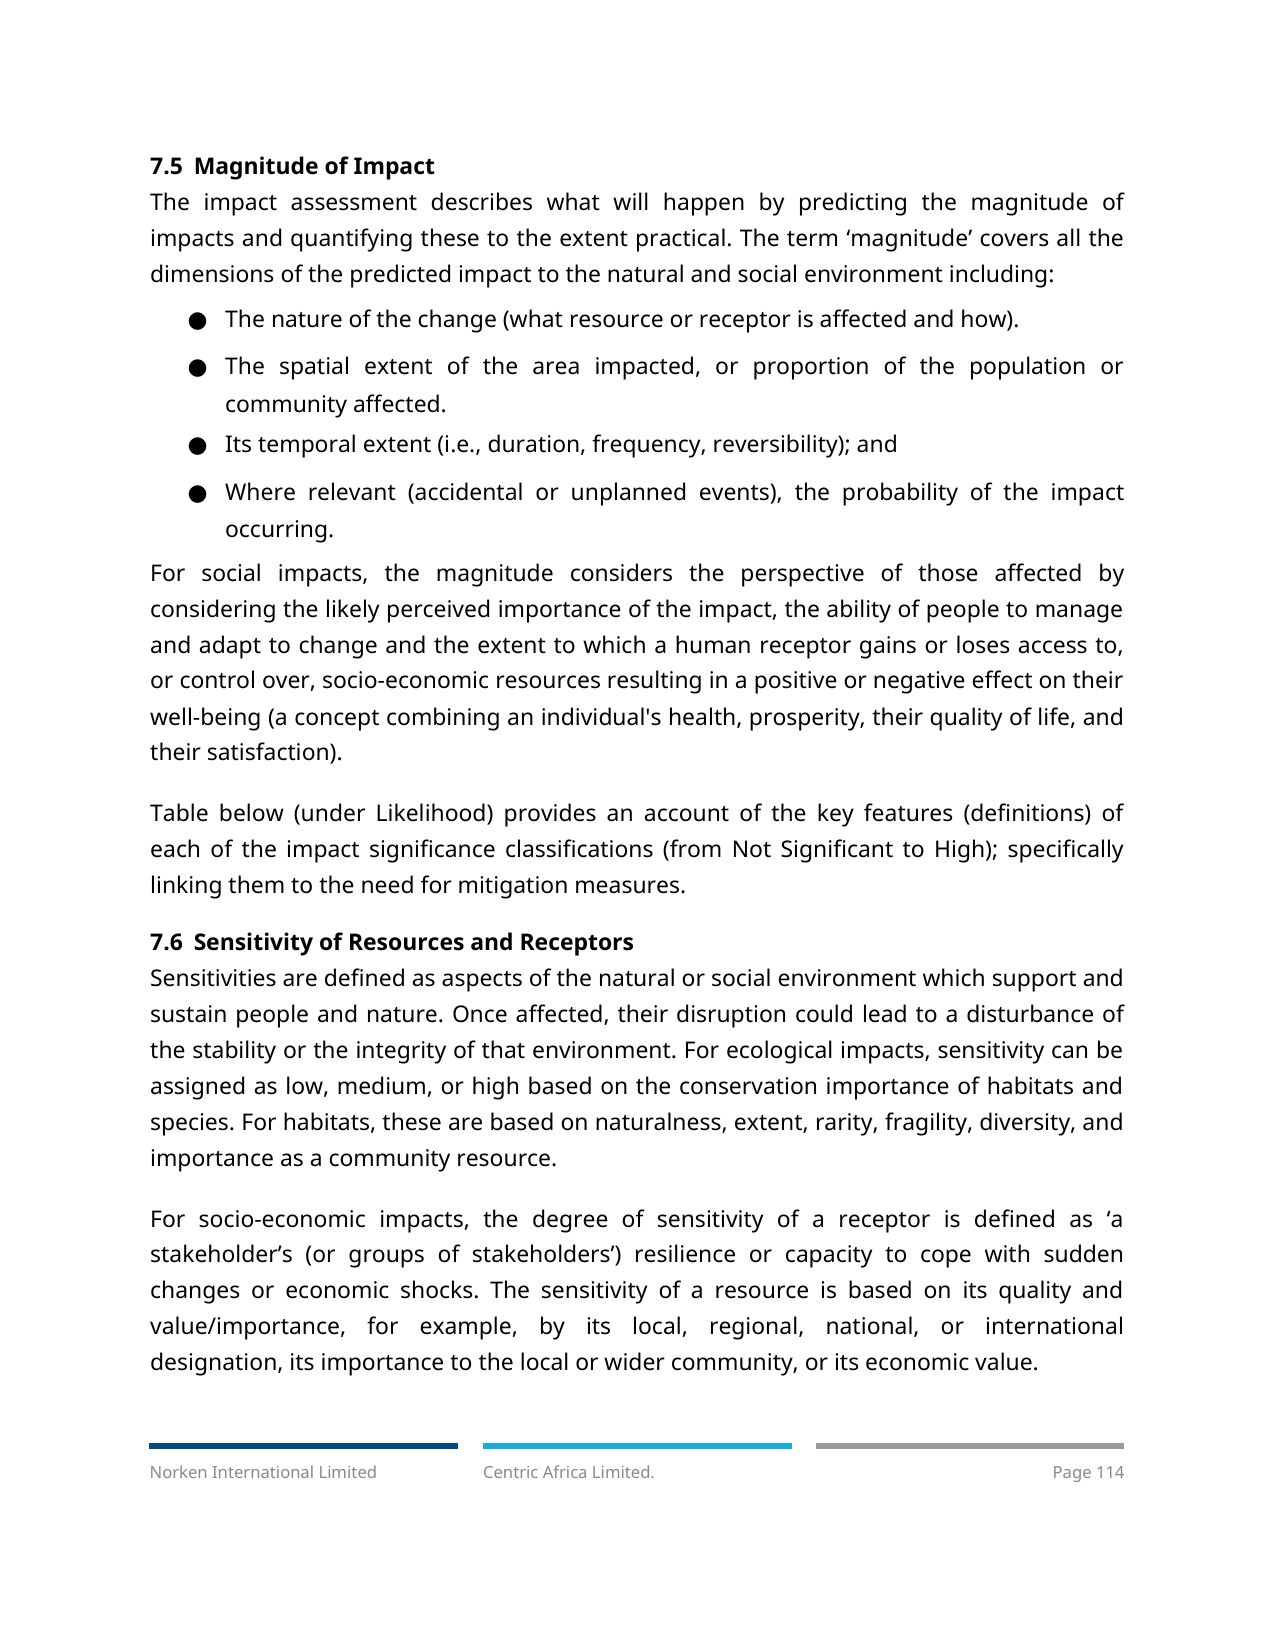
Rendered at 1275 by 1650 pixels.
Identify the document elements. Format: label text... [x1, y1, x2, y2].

text For socio-economic impacts, the degree of sensitivity of a receptor is defined as ‘a stakeholder’s (or groups of stakeholders’) resilience or capacity to cope with sudden changes or economic shocks. The sensitivity of a resource is based on its quality and value/importance, for example, by its local, regional, national, or international designation, its importance to the local or wider community, or its economic value. [150, 1202, 1125, 1377]
text For social impacts, the magnitude considers the perspective of those affected by considering the likely perceived importance of the impact, the ability of people to manage and adapt to change and the extent to which a human receptor gains or loses access to, or control over, socio-economic resources resulting in a positive or negative effect on their well-being (a concept combining an individual's health, prosperity, their quality of life, and their satisfaction). [150, 557, 1125, 768]
text The impact assessment describes what will happen by predicting the magnitude of impacts and quantifying these to the extent practical. The term ‘magnitude’ covers all the dimensions of the predicted impact to the natural and social environment including: [150, 186, 1125, 289]
list The nature of the change (what resource or receptor is affected and how). [187, 294, 1125, 341]
list Its temporal extent (i.e., duration, frequency, reversibility); and [187, 419, 1125, 466]
subtitle Magnitude of Impact [150, 150, 1125, 181]
subtitle Sensitivity of Resources and Receptors [150, 926, 1125, 957]
list Where relevant (accidental or unplanned events), the probability of the impact occurring. [187, 466, 1125, 544]
list The spatial extent of the area impacted, or proportion of the population or community affected. [187, 341, 1125, 419]
text Table below (under Likelihood) provides an account of the key features (definitions) of each of the impact significance classifications (from Not Significant to High); specifically linking them to the need for mitigation measures. [150, 797, 1125, 900]
text Sensitivities are defined as aspects of the natural or social environment which support and sustain people and nature. Once affected, their disruption could lead to a disturbance of the stability or the integrity of that environment. For ecological impacts, sensitivity can be assigned as low, medium, or high based on the conservation importance of habitats and species. For habitats, these are based on naturalness, extent, rarity, fragility, diversity, and importance as a community resource. [150, 962, 1125, 1173]
